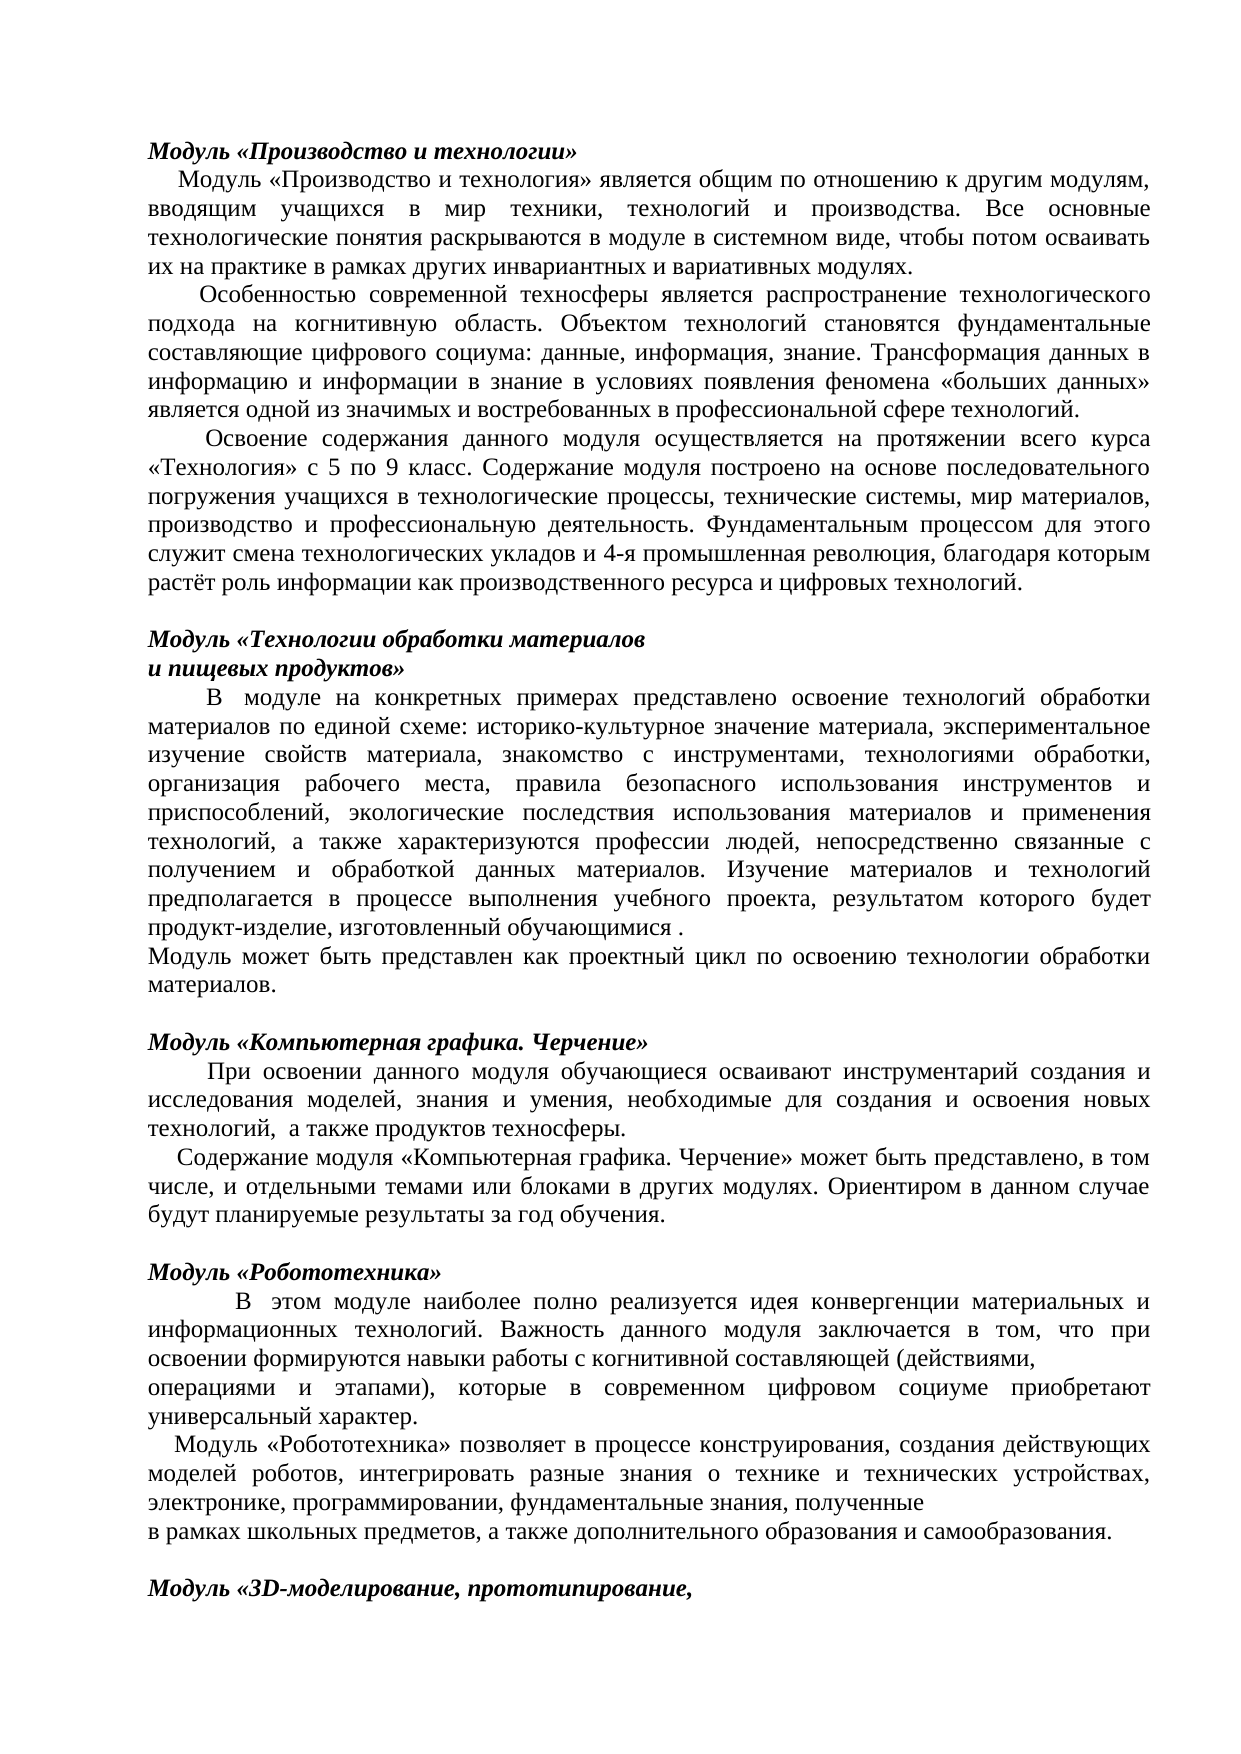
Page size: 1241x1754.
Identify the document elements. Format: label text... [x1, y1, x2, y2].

text Модуль «Производство и технология» является общим по отношению к другим модулям, вводящим учащихся в мир техники, технологий и производства. Все основные технологические понятия раскрываются в модуле в системном виде, чтобы потом осваивать их на практике в рамках других инвариантных и вариативных модулях. [148, 164, 1152, 279]
text операциями и этапами), которые в современном цифровом социуме приобретают универсальный характер. [148, 1372, 1152, 1429]
text Модуль «Робототехника» [148, 1257, 1152, 1286]
text Освоение содержания данного модуля осуществляется на протяжении всего курса «Технология» с 5 по 9 класс. Содержание модуля построено на основе последовательного погружения учащихся в технологические процессы, технические системы, мир материалов, производство и профессиональную деятельность. Фундаментальным процессом для этого служит смена технологических укладов и 4-я промышленная революция, благодаря которым растёт роль информации как производственного ресурса и цифровых технологий. [148, 423, 1152, 596]
text При освоении данного модуля обучающиеся осваивают инструментарий создания и исследования моделей, знания и умения, необходимые для создания и освоения новых технологий, а также продуктов техносферы. [148, 1056, 1152, 1142]
text Модуль может быть представлен как проектный цикл по освоению технологии обработки материалов. [148, 941, 1152, 998]
text в рамках школьных предметов, а также дополнительного образования и самообразования. [148, 1516, 1152, 1544]
text Модуль «Робототехника» позволяет в процессе конструирования, создания действующих моделей роботов, интегрировать разные знания о технике и технических устройствах, электронике, программировании, фундаментальные знания, полученные [148, 1429, 1152, 1516]
text Особенностью современной техносферы является распространение технологического подхода на когнитивную область. Объектом технологий становятся фундаментальные составляющие цифрового социума: данные, информация, знание. Трансформация данных в информацию и информации в знание в условиях появления феномена «больших данных» является одной из значимых и востребованных в профессиональной сфере технологий. [148, 279, 1152, 423]
text Модуль «Производство и технологии» [148, 136, 1152, 164]
text Модуль «Компьютерная графика. Черчение» [148, 1027, 1152, 1056]
text и пищевых продуктов» [148, 653, 1152, 682]
text Содержание модуля «Компьютерная графика. Черчение» может быть представлено, в том числе, и отдельными темами или блоками в других модулях. Ориентиром в данном случае будут планируемые результаты за год обучения. [148, 1142, 1152, 1228]
text В этом модуле наиболее полно реализуется идея конвергенции материальных и информационных технологий. Важность данного модуля заключается в том, что при освоении формируются навыки работы с когнитивной составляющей (действиями, [148, 1286, 1152, 1372]
text В модуле на конкретных примерах представлено освоение технологий обработки материалов по единой схеме: историко-культурное значение материала, экспериментальное изучение свойств материала, знакомство с инструментами, технологиями обработки, организация рабочего места, правила безопасного использования инструментов и приспособлений, экологические последствия использования материалов и применения технологий, а также характеризуются профессии людей, непосредственно связанные с получением и обработкой данных материалов. Изучение материалов и технологий предполагается в процессе выполнения учебного проекта, результатом которого будет продукт-изделие, изготовленный обучающимися . [148, 682, 1152, 941]
text Модуль «3D-моделирование, прототипирование, [148, 1573, 1152, 1602]
text Модуль «Технологии обработки материалов [148, 624, 1152, 653]
